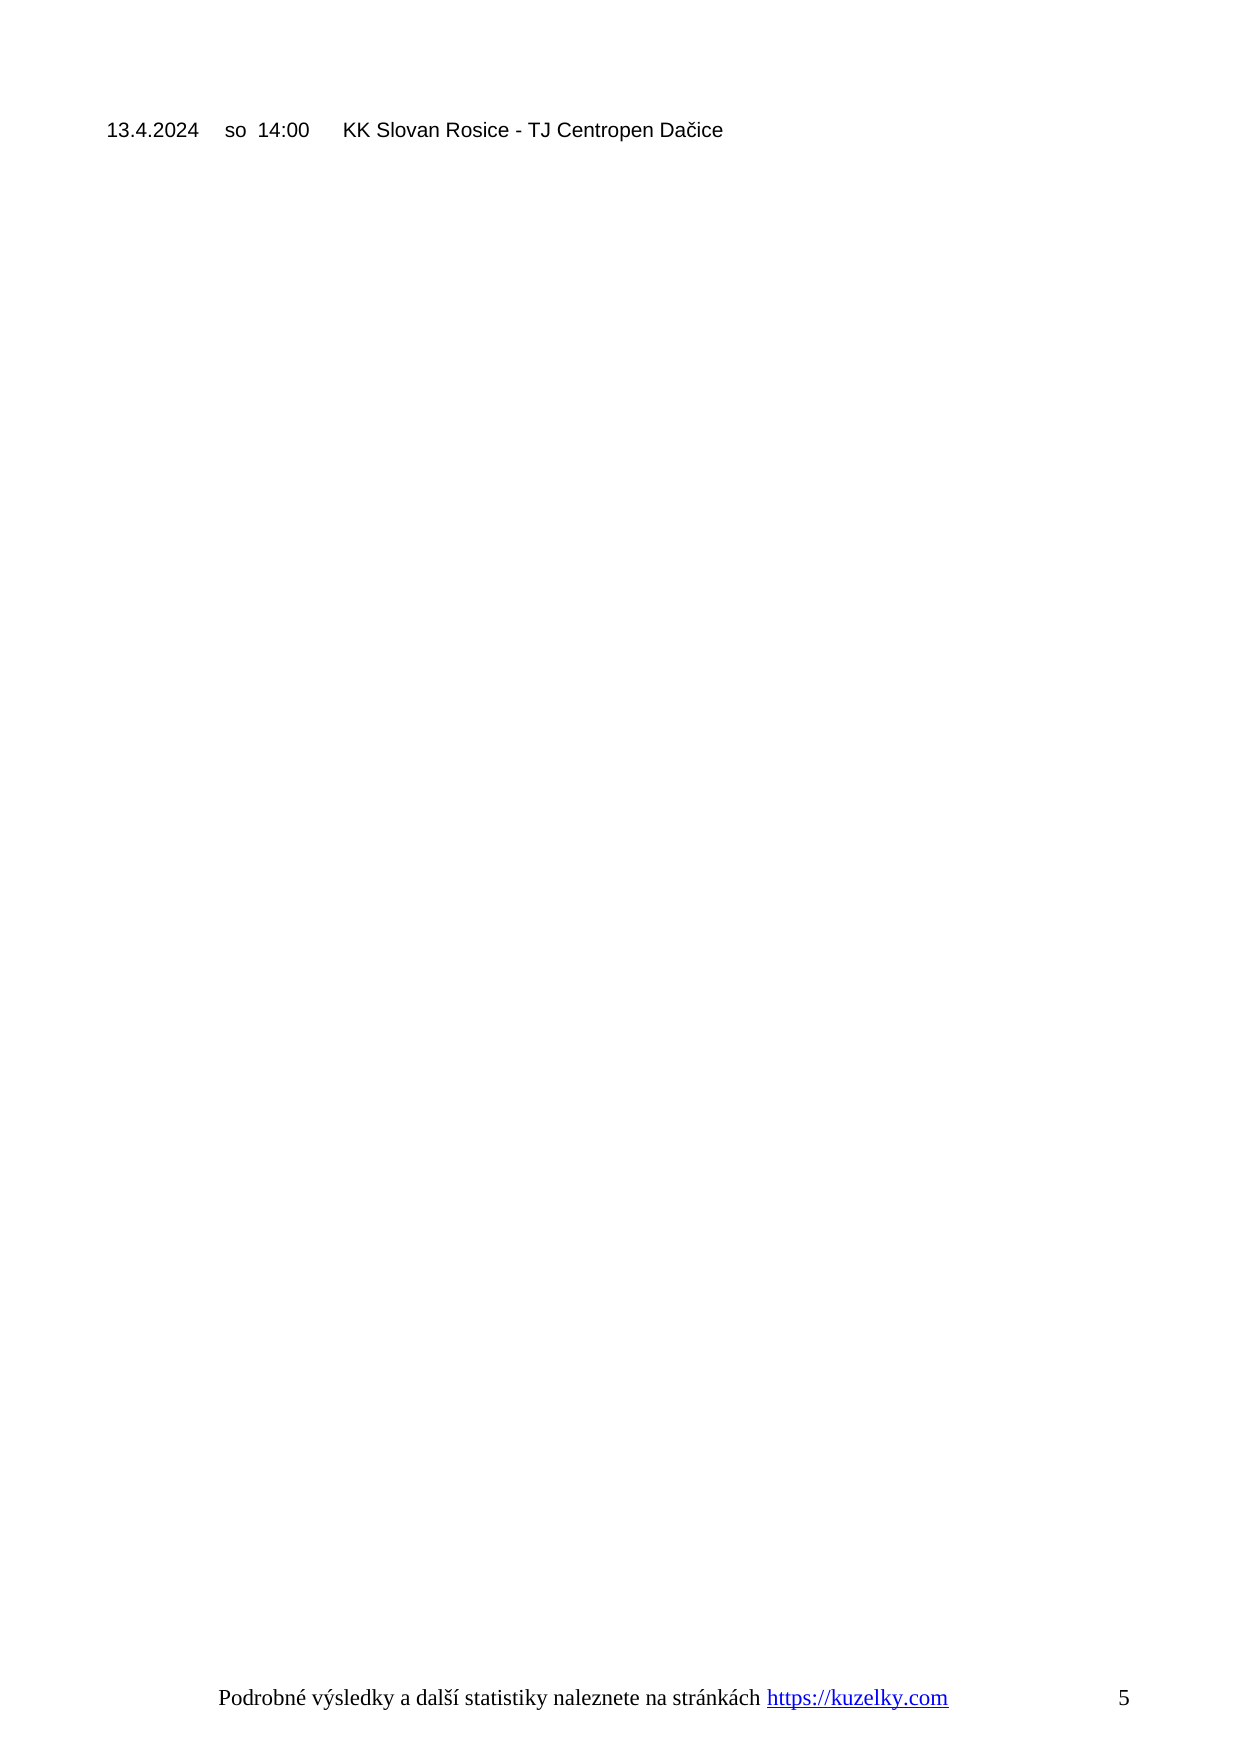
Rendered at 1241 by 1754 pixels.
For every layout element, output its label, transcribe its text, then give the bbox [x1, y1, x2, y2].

text 13.4.2024 so 14:00 KK Slovan Rosice - TJ Centropen Dačice [106, 118, 1134, 142]
